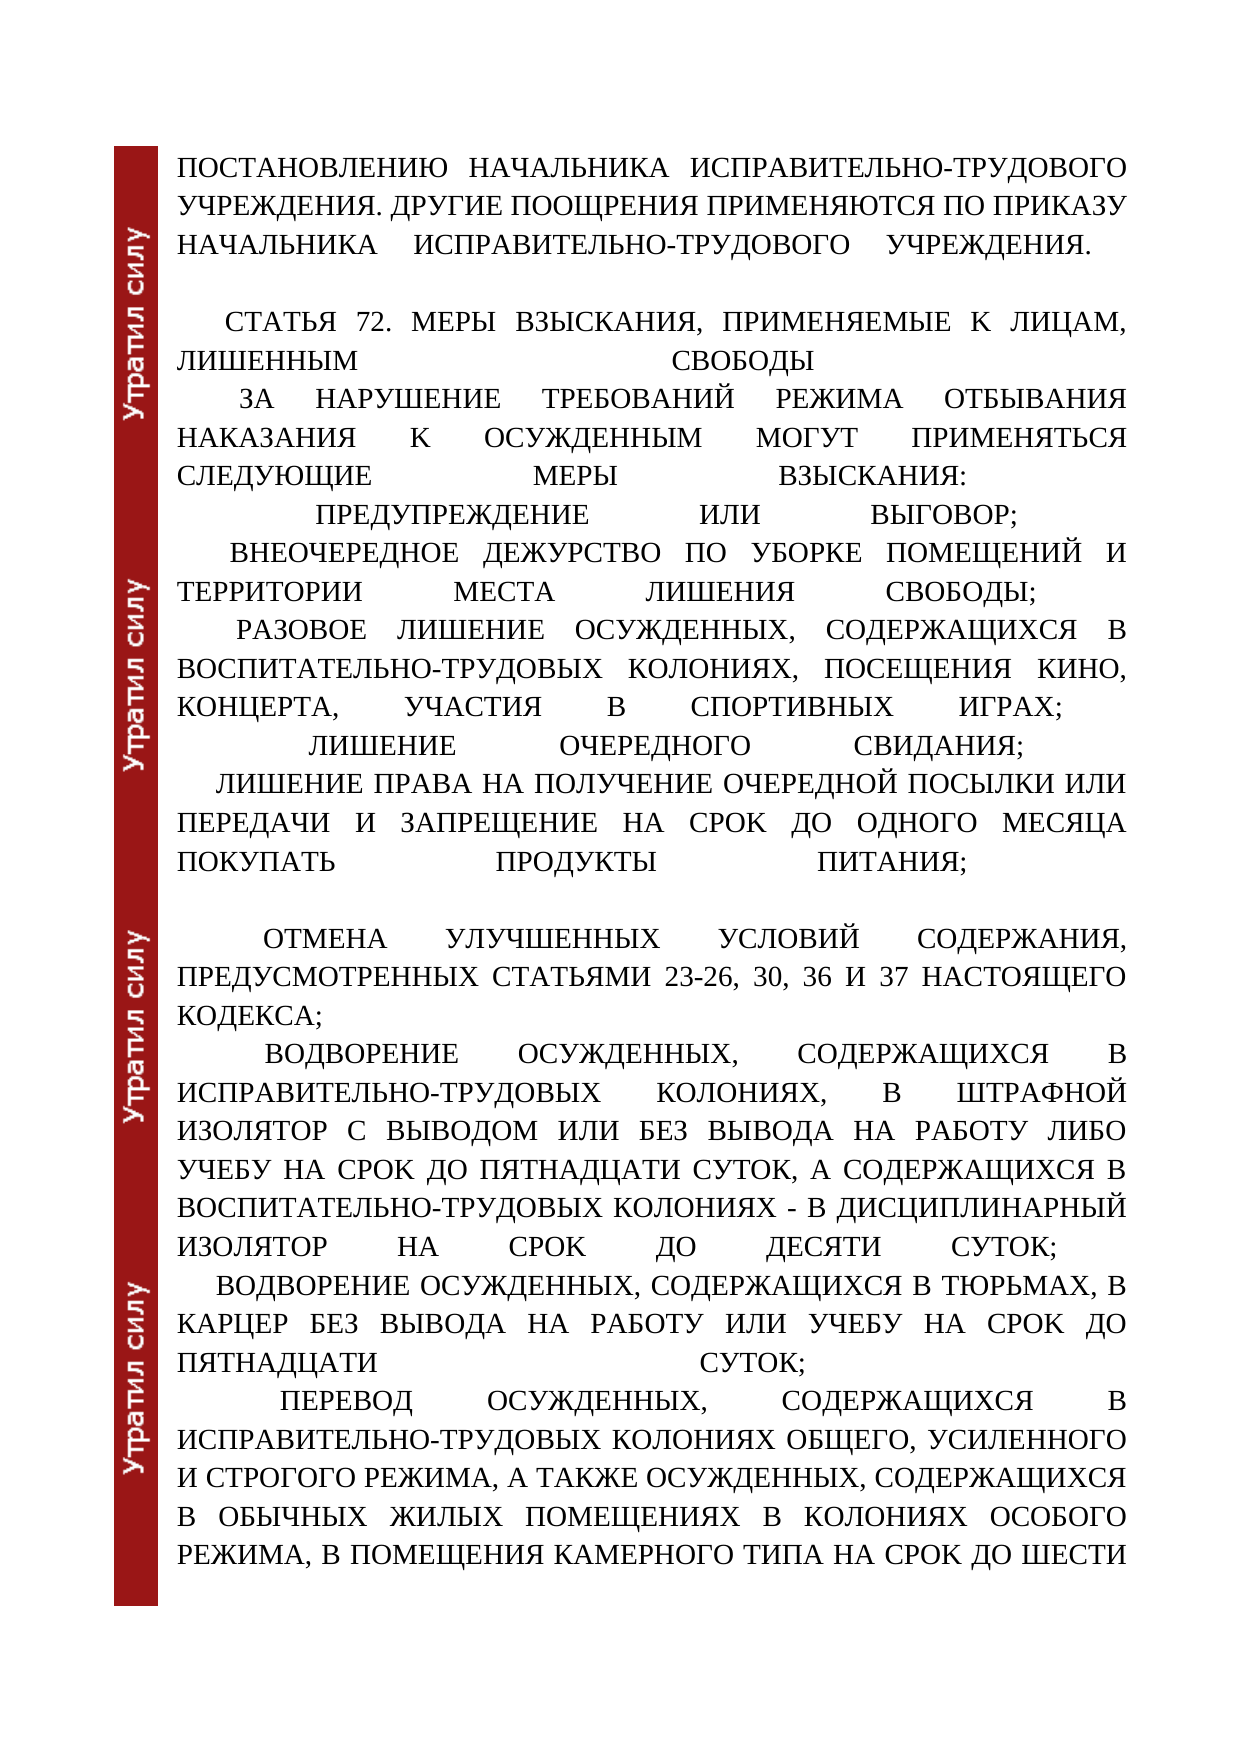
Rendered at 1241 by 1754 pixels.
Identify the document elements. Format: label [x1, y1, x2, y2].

picture [114, 146, 158, 150]
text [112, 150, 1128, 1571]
picture [114, 1571, 158, 1606]
